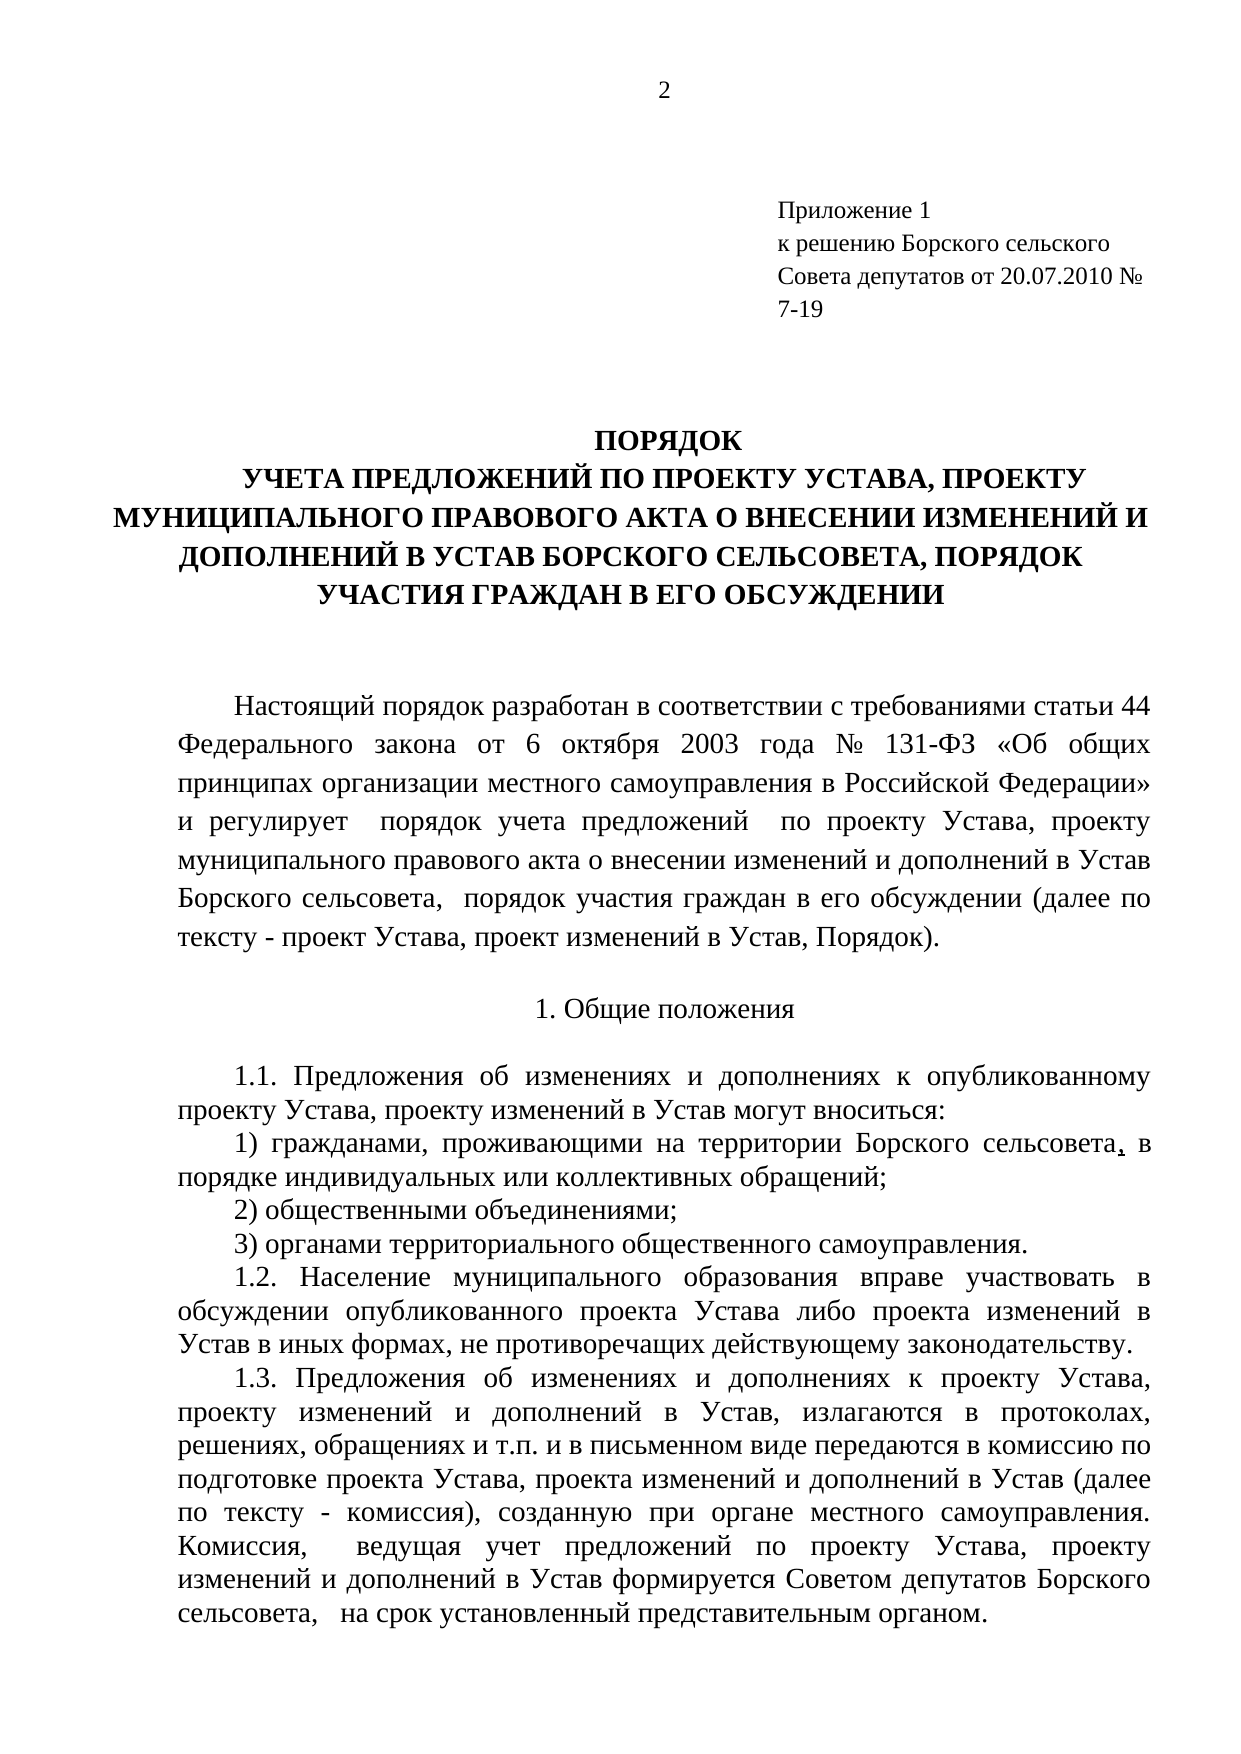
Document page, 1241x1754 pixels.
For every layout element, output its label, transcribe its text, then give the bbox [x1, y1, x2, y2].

text 2) общественными объединениями; [177, 1192, 1152, 1226]
text ПОРЯДОК [110, 423, 1152, 457]
text 1. Общие положения [177, 991, 1152, 1025]
text 1.3. Предложения об изменениях и дополнениях к проекту Устава, проекту изменений и дополнений в Устав, излагаются в протоколах, решениях, обращениях и т.п. и в письменном виде передаются в комиссию по подготовке проекта Устава, проекта изменений и дополнений в Устав (далее по тексту - комиссия), созданную при органе местного самоуправления. Комиссия, ведущая учет предложений по проекту Устава, проекту изменений и дополнений в Устав формируется Советом депутатов Борского сельсовета, на срок установленный представительным органом. [177, 1360, 1152, 1628]
text к решению Борского сельского Совета депутатов от 20.07.2010 № 7-19 [777, 228, 1152, 323]
text 1.1. Предложения об изменениях и дополнениях к опубликованному проекту Устава, проекту изменений в Устав могут вноситься: [177, 1058, 1152, 1125]
text Настоящий порядок разработан в соответствии с требованиями статьи 44 Федерального закона от 6 октября 2003 года № 131-ФЗ «Об общих принципах организации местного самоуправления в Российской Федерации» и регулирует порядок учета предложений по проекту Устава, проекту муниципального правового акта о внесении изменений и дополнений в Устав Борского сельсовета, порядок участия граждан в его обсуждении (далее по тексту - проект Устава, проект изменений в Устав, Порядок). [177, 688, 1152, 953]
text 1.2. Население муниципального образования вправе участвовать в обсуждении опубликованного проекта Устава либо проекта изменений в Устав в иных формах, не противоречащих действующему законодательству. [177, 1259, 1152, 1360]
text Приложение 1 [777, 195, 1152, 224]
text 1) гражданами, проживающими на территории Борского сельсовета, в порядке индивидуальных или коллективных обращений; [177, 1125, 1152, 1192]
text УЧЕТА ПРЕДЛОЖЕНИЙ ПО ПРОЕКТУ УСТАВА, ПРОЕКТУ МУНИЦИПАЛЬНОГО ПРАВОВОГО АКТА О ВНЕСЕНИИ ИЗМЕНЕНИЙ И ДОПОЛНЕНИЙ В УСТАВ БОРСКОГО СЕЛЬСОВЕТА, ПОРЯДОК УЧАСТИЯ ГРАЖДАН В ЕГО ОБСУЖДЕНИИ [110, 462, 1152, 611]
text 3) органами территориального общественного самоуправления. [177, 1226, 1152, 1259]
